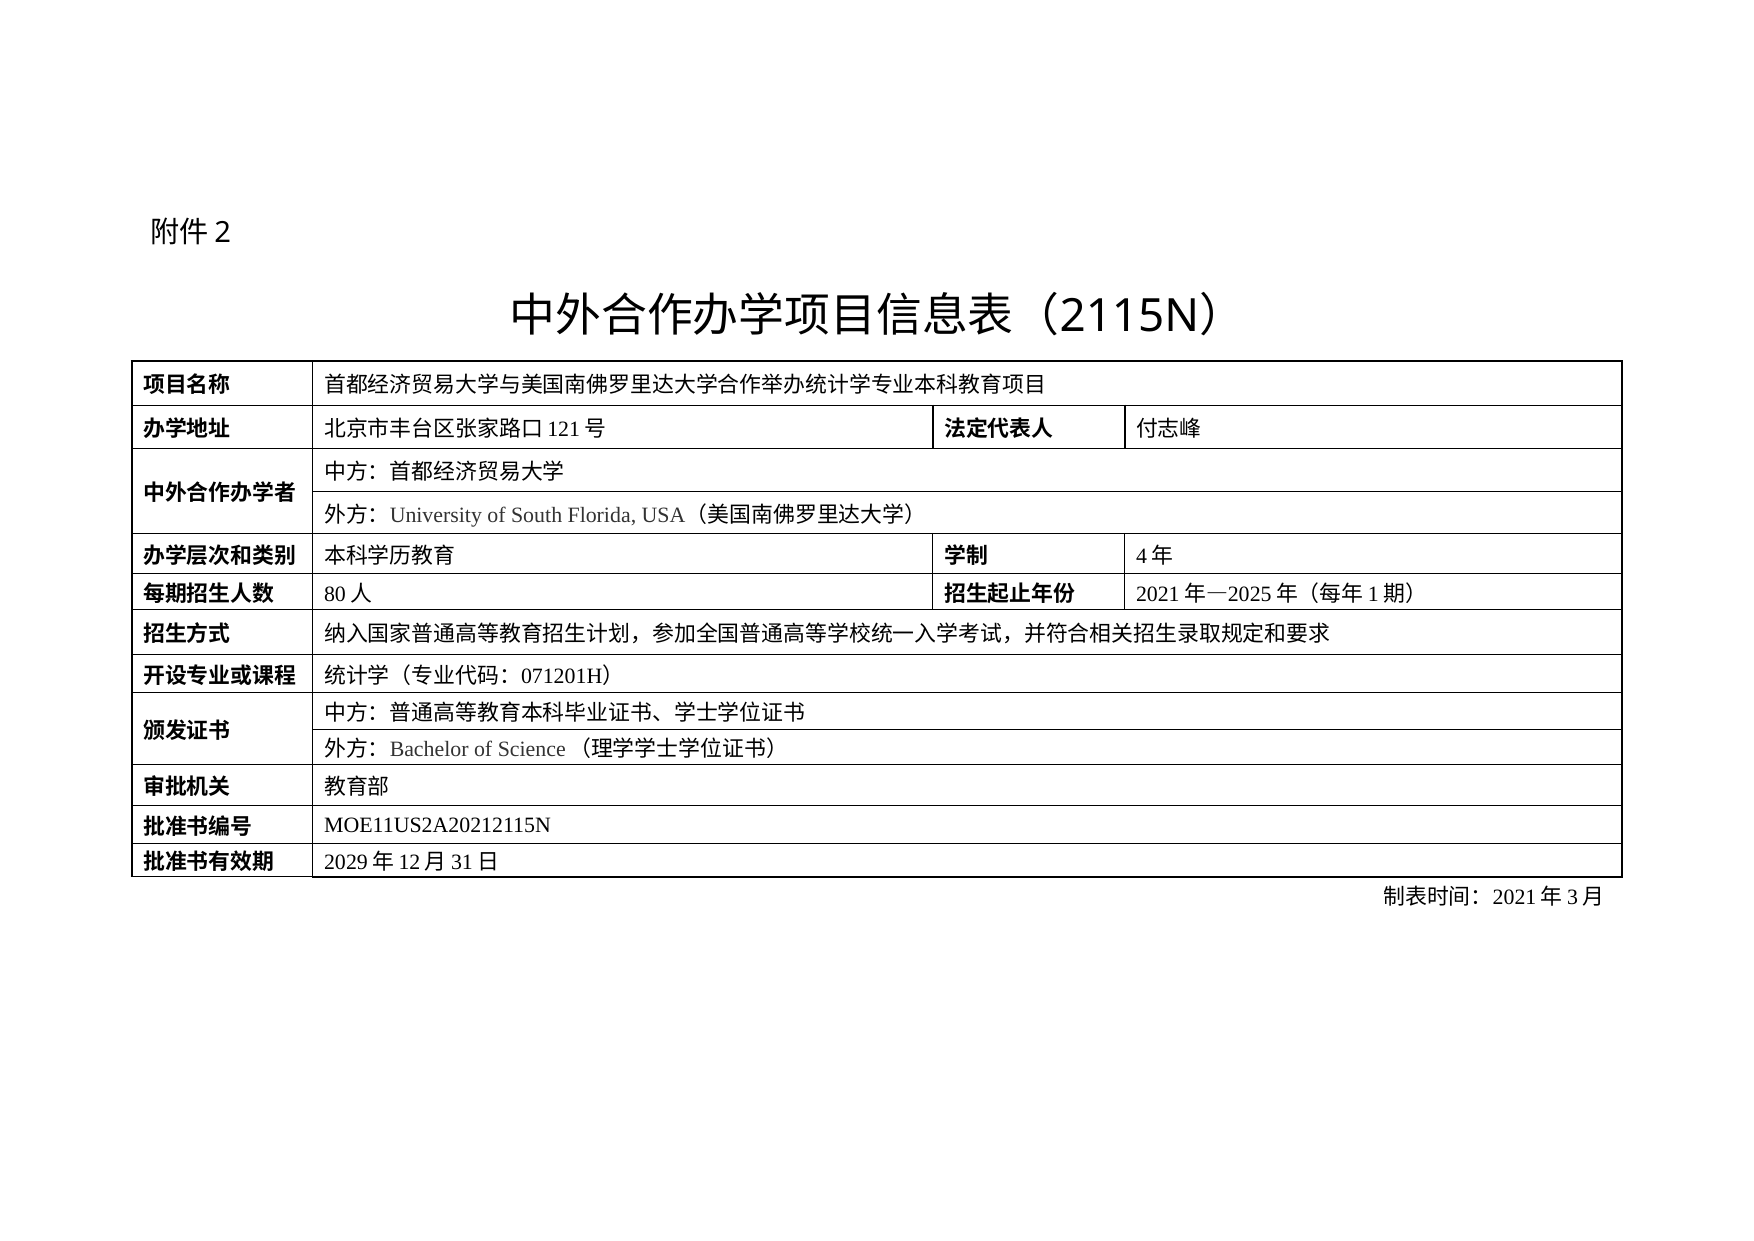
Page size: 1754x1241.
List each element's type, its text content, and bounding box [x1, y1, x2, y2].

table_cell 4年 [1125, 534, 1621, 573]
table_cell MOE11US2A20212115N [313, 806, 1621, 843]
table_header 项目名称 [133, 362, 312, 404]
text 制表时间：2021年3月 [150, 878, 1604, 911]
table_cell 颁发证书 [133, 693, 312, 764]
table_cell 批准书编号 [133, 806, 312, 843]
text 中外合作办学项目信息表（2115N） [150, 263, 1604, 360]
table_cell 审批机关 [133, 765, 312, 805]
table_cell 北京市丰台区张家路口121号 [313, 406, 932, 448]
table_cell 教育部 [313, 765, 1621, 805]
table_cell 办学层次和类别 [133, 534, 312, 573]
table_cell 中外合作办学者 [133, 449, 312, 533]
table_cell 外方：Bachelor of Science （理学学士学位证书） [313, 730, 1621, 764]
table_cell 付志峰 [1126, 406, 1621, 448]
text 附件2 [150, 198, 1604, 263]
table_cell 办学地址 [133, 406, 312, 448]
table_cell 招生起止年份 [933, 574, 1124, 609]
table_cell 统计学（专业代码：071201H） [313, 655, 1621, 692]
table_cell 开设专业或课程 [133, 655, 312, 692]
table_cell 中方：首都经济贸易大学 [313, 449, 1621, 491]
table_cell 批准书有效期 [133, 844, 312, 876]
table_cell 学制 [933, 534, 1124, 573]
table_cell 2029年12月31日 [313, 844, 1621, 876]
table_cell 纳入国家普通高等教育招生计划，参加全国普通高等学校统一入学考试，并符合相关招生录取规定和要求 [313, 610, 1621, 654]
table_cell 本科学历教育 [313, 534, 932, 573]
table_cell 每期招生人数 [133, 574, 312, 609]
table_cell 外方：University of South Florida, USA（美国南佛罗里达大学） [313, 492, 1621, 533]
table_cell 招生方式 [133, 610, 312, 654]
table_cell 中方：普通高等教育本科毕业证书、学士学位证书 [313, 693, 1621, 728]
table_cell 80人 [313, 574, 932, 609]
table_cell 法定代表人 [934, 406, 1124, 448]
table_header 首都经济贸易大学与美国南佛罗里达大学合作举办统计学专业本科教育项目 [313, 362, 1621, 404]
table_cell 2021年—2025年（每年1期） [1125, 574, 1621, 609]
